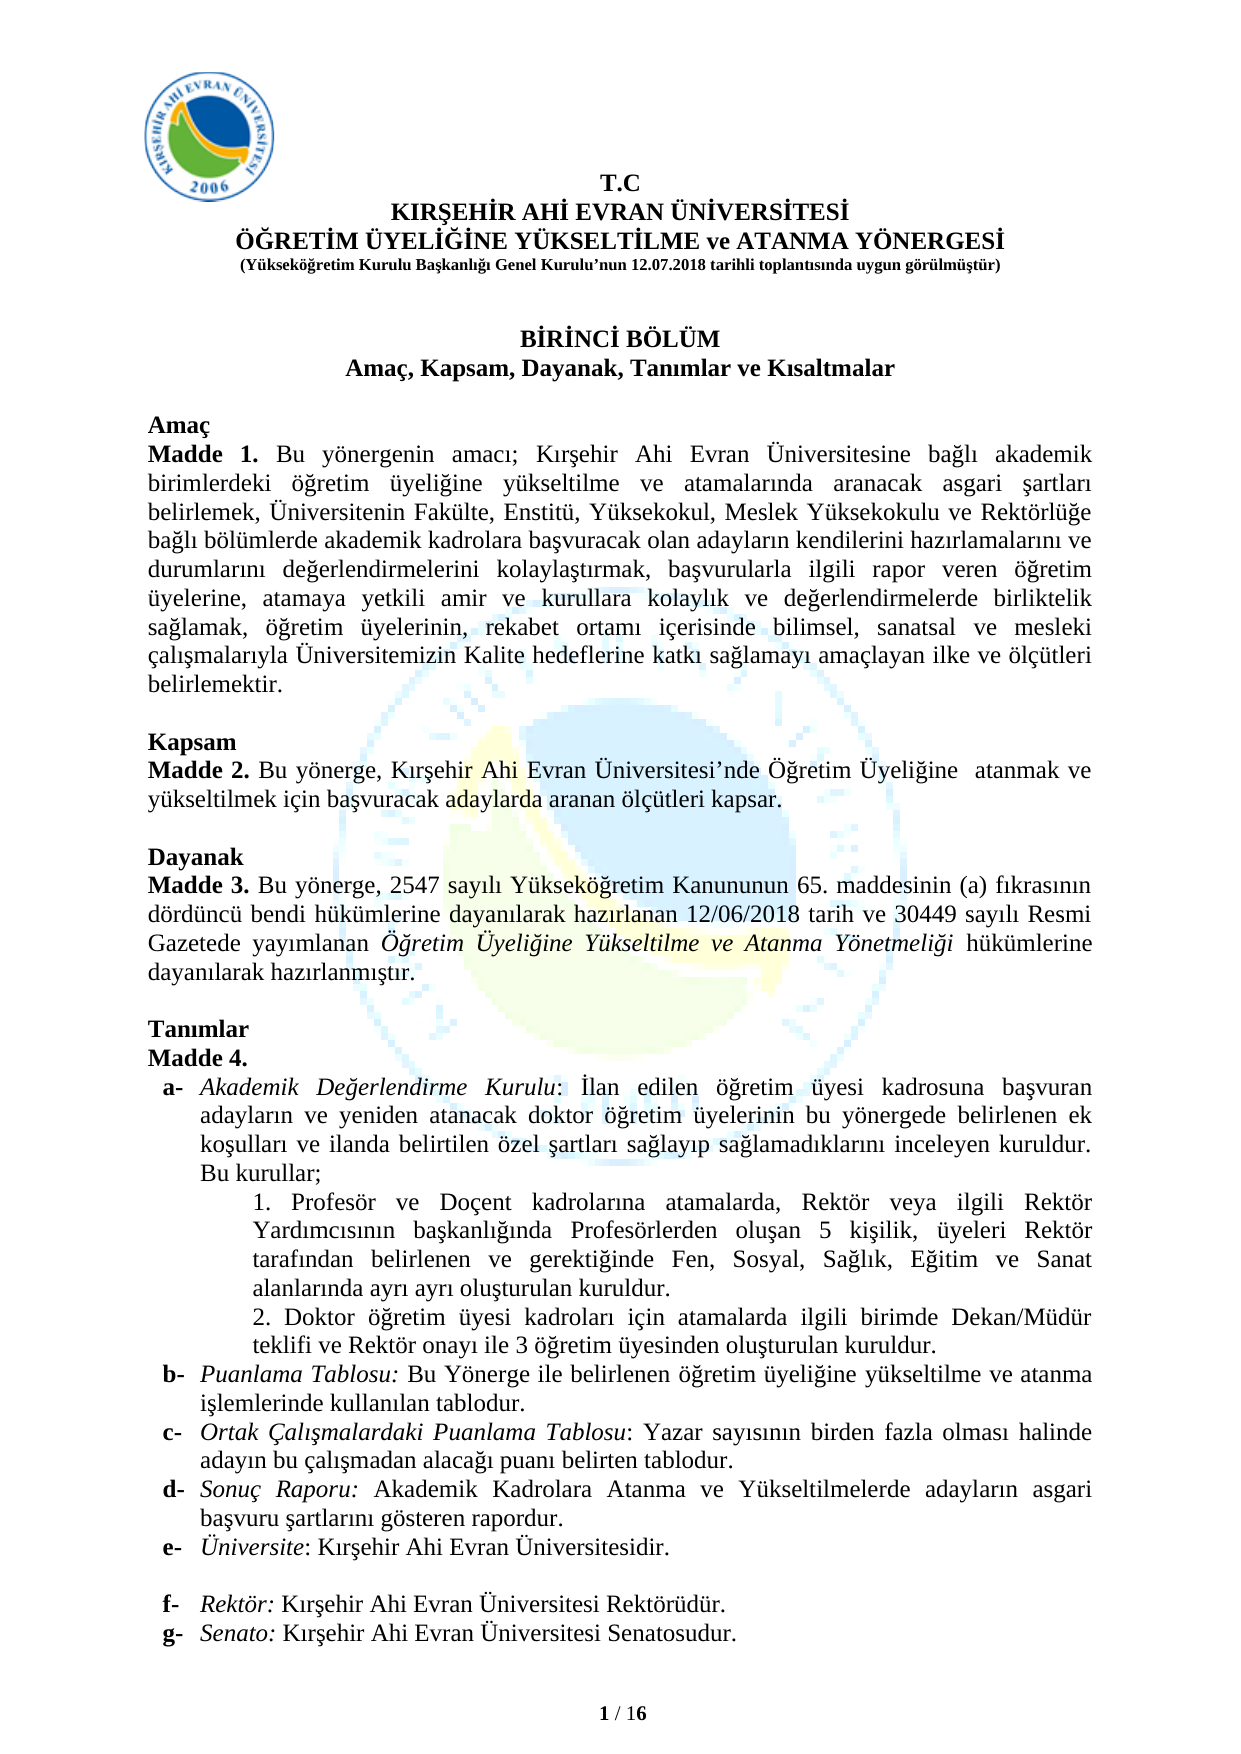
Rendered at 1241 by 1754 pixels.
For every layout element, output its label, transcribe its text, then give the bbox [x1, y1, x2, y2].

text Tanımlar [148, 1014, 1093, 1043]
text Madde 1. Bu yönergenin amacı; Kırşehir Ahi Evran Üniversitesine bağlı akademik birimlerdeki öğretim üyeliğine yükseltilme ve atamalarında aranacak asgari şartları belirlemek, Üniversitenin Fakülte, Enstitü, Yüksekokul, Meslek Yüksekokulu ve Rektörlüğe bağlı bölümlerde akademik kadrolara başvuracak olan adayların kendilerini hazırlamalarını ve durumlarını değerlendirmelerini kolaylaştırmak, başvurularla ilgili rapor veren öğretim üyelerine, atamaya yetkili amir ve kurullara kolaylık ve değerlendirmelerde birliktelik sağlamak, öğretim üyelerinin, rekabet ortamı içerisinde bilimsel, sanatsal ve mesleki çalışmalarıyla Üniversitemizin Kalite hedeflerine katkı sağlamayı amaçlayan ilke ve ölçütleri belirlemektir. [148, 439, 1093, 698]
list Üniversite: Kırşehir Ahi Evran Üniversitesidir. [162, 1532, 1093, 1560]
text Madde 2. Bu yönerge, Kırşehir Ahi Evran Üniversitesi’nde Öğretim Üyeliğine atanmak ve yükseltilmek için başvuracak adaylarda aranan ölçütleri kapsar. [148, 755, 1093, 813]
text Madde 3. Bu yönerge, 2547 sayılı Yükseköğretim Kanununun 65. maddesinin (a) fıkrasının dördüncü bendi hükümlerine dayanılarak hazırlanan 12/06/2018 tarih ve 30449 sayılı Resmi Gazetede yayımlanan Öğretim Üyeliğine Yükseltilme ve Atanma Yönetmeliği hükümlerine dayanılarak hazırlanmıştır. [148, 870, 1093, 985]
list 1. Profesör ve Doçent kadrolarına atamalarda, Rektör veya ilgili Rektör Yardımcısının başkanlığında Profesörlerden oluşan 5 kişilik, üyeleri Rektör tarafından belirlenen ve gerektiğinde Fen, Sosyal, Sağlık, Eğitim ve Sanat alanlarında ayrı ayrı oluşturulan kuruldur. [252, 1187, 1093, 1302]
text Amaç [148, 410, 1093, 439]
list Rektör: Kırşehir Ahi Evran Üniversitesi Rektörüdür. [162, 1589, 1093, 1618]
picture [144, 72, 275, 202]
list Sonuç Raporu: Akademik Kadrolara Atanma ve Yükseltilmelerde adayların asgari başvuru şartlarını gösteren rapordur. [162, 1474, 1093, 1532]
text ÖĞRETİM ÜYELİĞİNE YÜKSELTİLME ve ATANMA YÖNERGESİ [148, 226, 1093, 254]
list Senato: Kırşehir Ahi Evran Üniversitesi Senatosudur. [162, 1618, 1093, 1647]
list Puanlama Tablosu: Bu Yönerge ile belirlenen öğretim üyeliğine yükseltilme ve atanma işlemlerinde kullanılan tablodur. [162, 1359, 1093, 1417]
list Akademik Değerlendirme Kurulu: İlan edilen öğretim üyesi kadrosuna başvuran adayların ve yeniden atanacak doktor öğretim üyelerinin bu yönergede belirlenen ek koşulları ve ilanda belirtilen özel şartları sağlayıp sağlamadıklarını inceleyen kuruldur. Bu kurullar; [162, 1072, 1093, 1187]
list Ortak Çalışmalardaki Puanlama Tablosu: Yazar sayısının birden fazla olması halinde adayın bu çalışmadan alacağı puanı belirten tablodur. [162, 1417, 1093, 1474]
text Madde 4. [148, 1043, 1093, 1072]
text (Yükseköğretim Kurulu Başkanlığı Genel Kurulu’nun 12.07.2018 tarihli toplantısında uygun görülmüştür) [148, 254, 1093, 274]
list 2. Doktor öğretim üyesi kadroları için atamalarda ilgili birimde Dekan/Müdür teklifi ve Rektör onayı ile 3 öğretim üyesinden oluşturulan kuruldur. [252, 1302, 1093, 1359]
text KIRŞEHİR AHİ EVRAN ÜNİVERSİTESİ [148, 197, 1093, 226]
text Kapsam [148, 727, 1093, 755]
list BİRİNCİ BÖLÜM [148, 324, 1093, 353]
text Amaç, Kapsam, Dayanak, Tanımlar ve Kısaltmalar [148, 353, 1093, 382]
text T.C [148, 168, 1093, 197]
text Dayanak [148, 842, 1093, 870]
